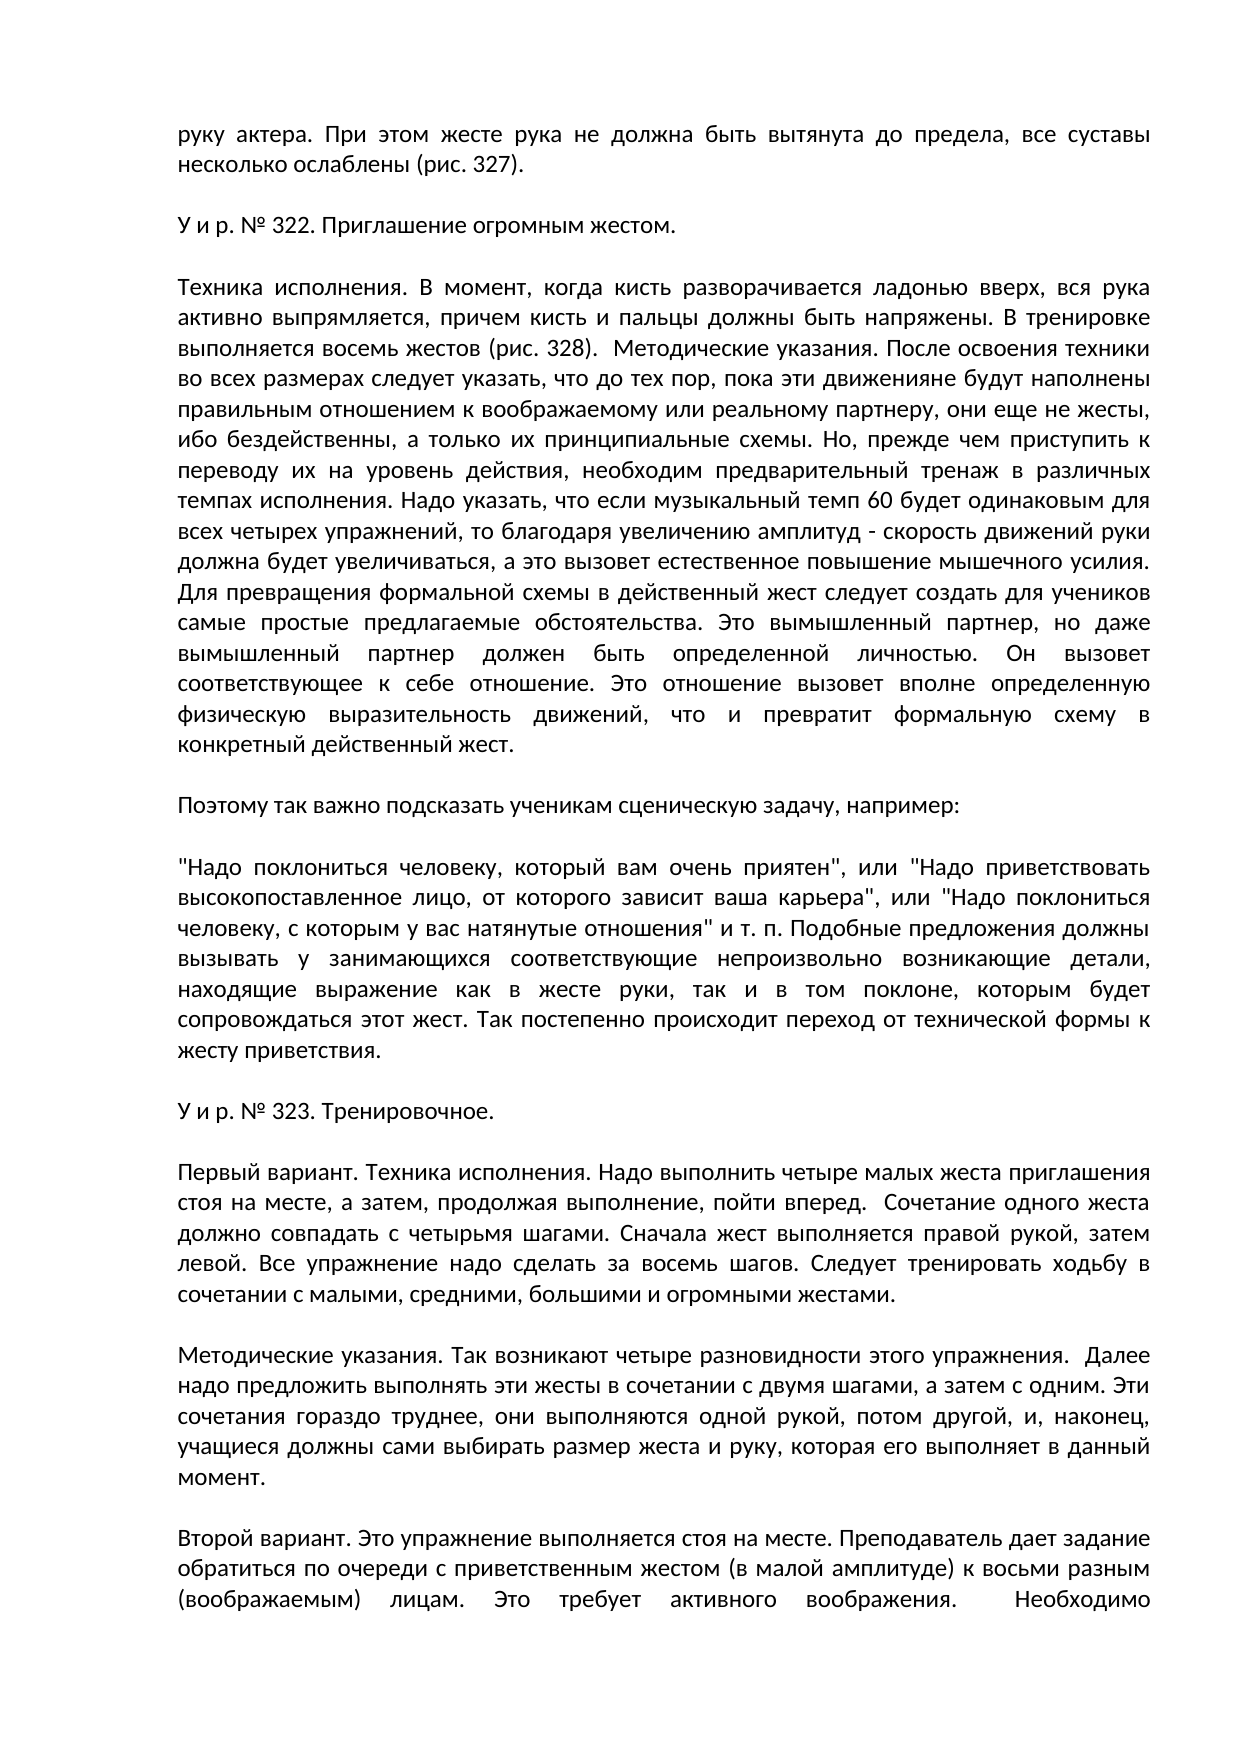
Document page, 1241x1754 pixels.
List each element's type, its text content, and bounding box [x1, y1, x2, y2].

text У и р. № 322. Приглашение огромным жестом. [177, 210, 1152, 240]
text Первый вариант. Техника исполнения. Надо выполнить четыре малых жеста приглашения стоя на месте, а затем, продолжая выполнение, пойти вперед. Сочетание одного жеста должно совпадать с четырьмя шагами. Сначала жест выполняется правой рукой, затем левой. Все упражнение надо сделать за восемь шагов. Следует тренировать ходьбу в сочетании с малыми, средними, большими и огромными жестами. [177, 1156, 1152, 1308]
text Методические указания. Так возникают четыре разновидности этого упражнения. Далее надо предложить выполнять эти жесты в сочетании с двумя шагами, а затем с одним. Эти сочетания гораздо труднее, они выполняются одной рукой, потом другой, и, наконец, учащиеся должны сами выбирать размер жеста и руку, которая его выполняет в данный момент. [177, 1339, 1152, 1492]
text "Надо поклониться человеку, который вам очень приятен", или "Надо приветствовать высокопоставленное лицо, от которого зависит ваша карьера", или "Надо поклониться человеку, с которым у вас натянутые отношения" и т. п. Подобные предложения должны вызывать у занимающихся соответствующие непроизвольно возникающие детали, находящие выражение как в жесте руки, так и в том поклоне, которым будет сопровождаться этот жест. Так постепенно происходит переход от технической формы к жесту приветствия. [177, 851, 1152, 1064]
text Техника исполнения. В момент, когда кисть разворачивается ладонью вверх, вся рука активно выпрямляется, причем кисть и пальцы должны быть напряжены. В тренировке выполняется восемь жестов (рис. 328). Методические указания. После освоения техники во всех размерах следует указать, что до тех пор, пока эти движенияне будут наполнены правильным отношением к воображаемому или реальному партнеру, они еще не жесты, ибо бездейственны, а только их принципиальные схемы. Но, прежде чем приступить к переводу их на уровень действия, необходим предварительный тренаж в различных темпах исполнения. Надо указать, что если музыкальный темп 60 будет одинаковым для всех четырех упражнений, то благодаря увеличению амплитуд - скорость движений руки должна будет увеличиваться, а это вызовет естественное повышение мышечного усилия. Для превращения формальной схемы в действенный жест следует создать для учеников самые простые предлагаемые обстоятельства. Это вымышленный партнер, но даже вымышленный партнер должен быть определенной личностью. Он вызовет соответствующее к себе отношение. Это отношение вызовет вполне определенную физическую выразительность движений, что и превратит формальную схему в конкретный действенный жест. [177, 271, 1152, 759]
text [177, 1522, 1152, 1614]
text Поэтому так важно подсказать ученикам сценическую задачу, например: [177, 789, 1152, 820]
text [177, 118, 1152, 179]
text У и р. № 323. Тренировочное. [177, 1095, 1152, 1125]
